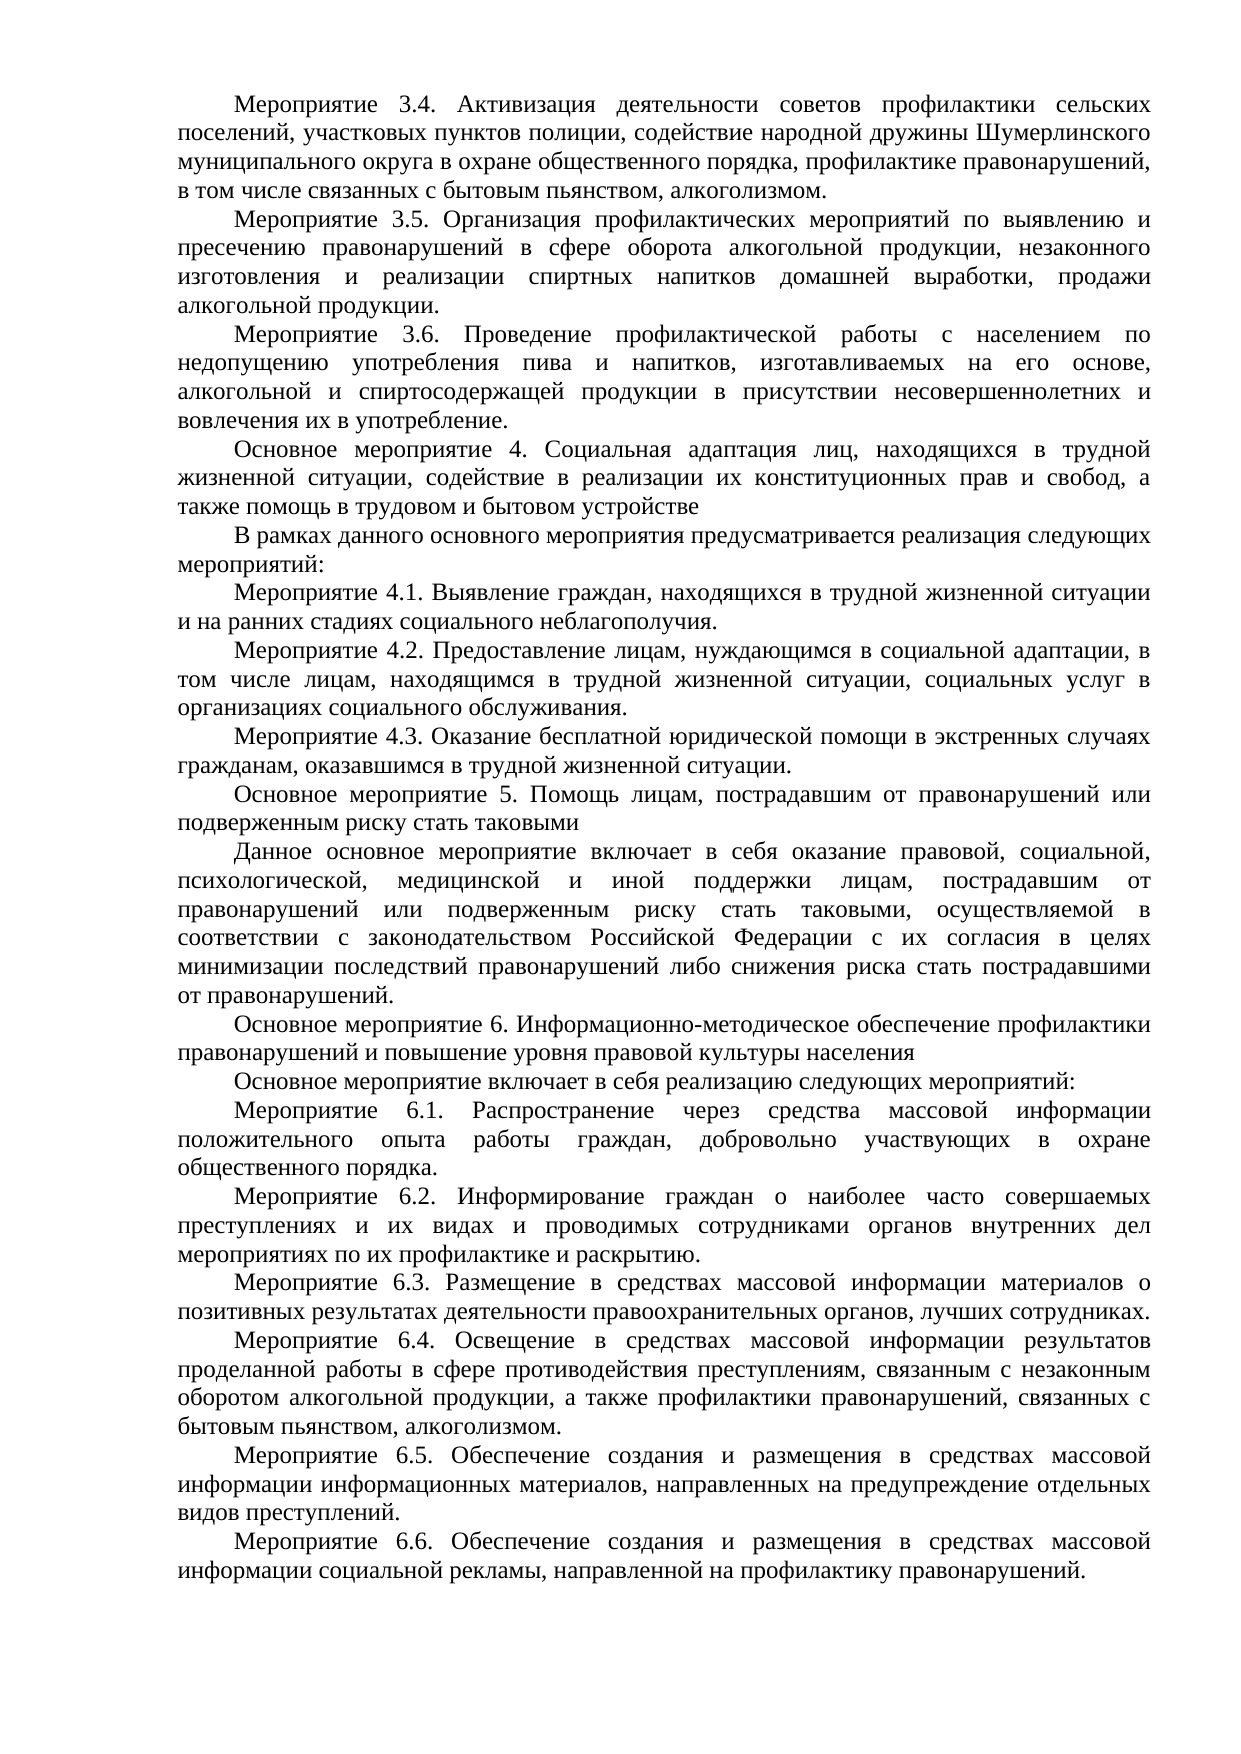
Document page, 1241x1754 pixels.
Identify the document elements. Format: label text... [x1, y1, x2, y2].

text Мероприятие 3.4. Активизация деятельности советов профилактики сельских поселений, участковых пунктов полиции, содействие народной дружины Шумерлинского муниципального округа в охране общественного порядка, профилактике правонарушений, в том числе связанных с бытовым пьянством, алкоголизмом. [177, 89, 1152, 204]
text Основное мероприятие 4. Социальная адаптация лиц, находящихся в трудной жизненной ситуации, содействие в реализации их конституционных прав и свобод, а также помощь в трудовом и бытовом устройстве [177, 434, 1152, 520]
text Мероприятие 6.5. Обеспечение создания и размещения в средствах массовой информации информационных материалов, направленных на предупреждение отдельных видов преступлений. [177, 1440, 1152, 1526]
text Мероприятие 6.6. Обеспечение создания и размещения в средствах массовой информации социальной рекламы, направленной на профилактику правонарушений. [177, 1526, 1152, 1584]
text Мероприятие 6.1. Распространение через средства массовой информации положительного опыта работы граждан, добровольно участвующих в охране общественного порядка. [177, 1095, 1152, 1181]
text Мероприятие 3.6. Проведение профилактической работы с населением по недопущению употребления пива и напитков, изготавливаемых на его основе, алкогольной и спиртосодержащей продукции в присутствии несовершеннолетних и вовлечения их в употребление. [177, 319, 1152, 434]
text Мероприятие 6.4. Освещение в средствах массовой информации результатов проделанной работы в сфере противодействия преступлениям, связанным с незаконным оборотом алкогольной продукции, а также профилактики правонарушений, связанных с бытовым пьянством, алкоголизмом. [177, 1325, 1152, 1440]
text Основное мероприятие 5. Помощь лицам, пострадавшим от правонарушений или подверженным риску стать таковыми [177, 779, 1152, 836]
text Мероприятие 4.3. Оказание бесплатной юридической помощи в экстренных случаях гражданам, оказавшимся в трудной жизненной ситуации. [177, 721, 1152, 779]
text Мероприятие 4.2. Предоставление лицам, нуждающимся в социальной адаптации, в том числе лицам, находящимся в трудной жизненной ситуации, социальных услуг в организациях социального обслуживания. [177, 635, 1152, 721]
text Мероприятие 4.1. Выявление граждан, находящихся в трудной жизненной ситуации и на ранних стадиях социального неблагополучия. [177, 577, 1152, 635]
text Данное основное мероприятие включает в себя оказание правовой, социальной, психологической, медицинской и иной поддержки лицам, пострадавшим от правонарушений или подверженным риску стать таковыми, осуществляемой в соответствии с законодательством Российской Федерации с их согласия в целях минимизации последствий правонарушений либо снижения риска стать пострадавшими от правонарушений. [177, 836, 1152, 1009]
text Основное мероприятие 6. Информационно-методическое обеспечение профилактики правонарушений и повышение уровня правовой культуры населения [177, 1009, 1152, 1066]
text В рамках данного основного мероприятия предусматривается реализация следующих мероприятий: [177, 520, 1152, 577]
text Мероприятие 6.2. Информирование граждан о наиболее часто совершаемых преступлениях и их видах и проводимых сотрудниками органов внутренних дел мероприятиях по их профилактике и раскрытию. [177, 1181, 1152, 1267]
text Основное мероприятие включает в себя реализацию следующих мероприятий: [177, 1066, 1152, 1095]
text Мероприятие 3.5. Организация профилактических мероприятий по выявлению и пресечению правонарушений в сфере оборота алкогольной продукции, незаконного изготовления и реализации спиртных напитков домашней выработки, продажи алкогольной продукции. [177, 204, 1152, 319]
text Мероприятие 6.3. Размещение в средствах массовой информации материалов о позитивных результатах деятельности правоохранительных органов, лучших сотрудниках. [177, 1267, 1152, 1325]
